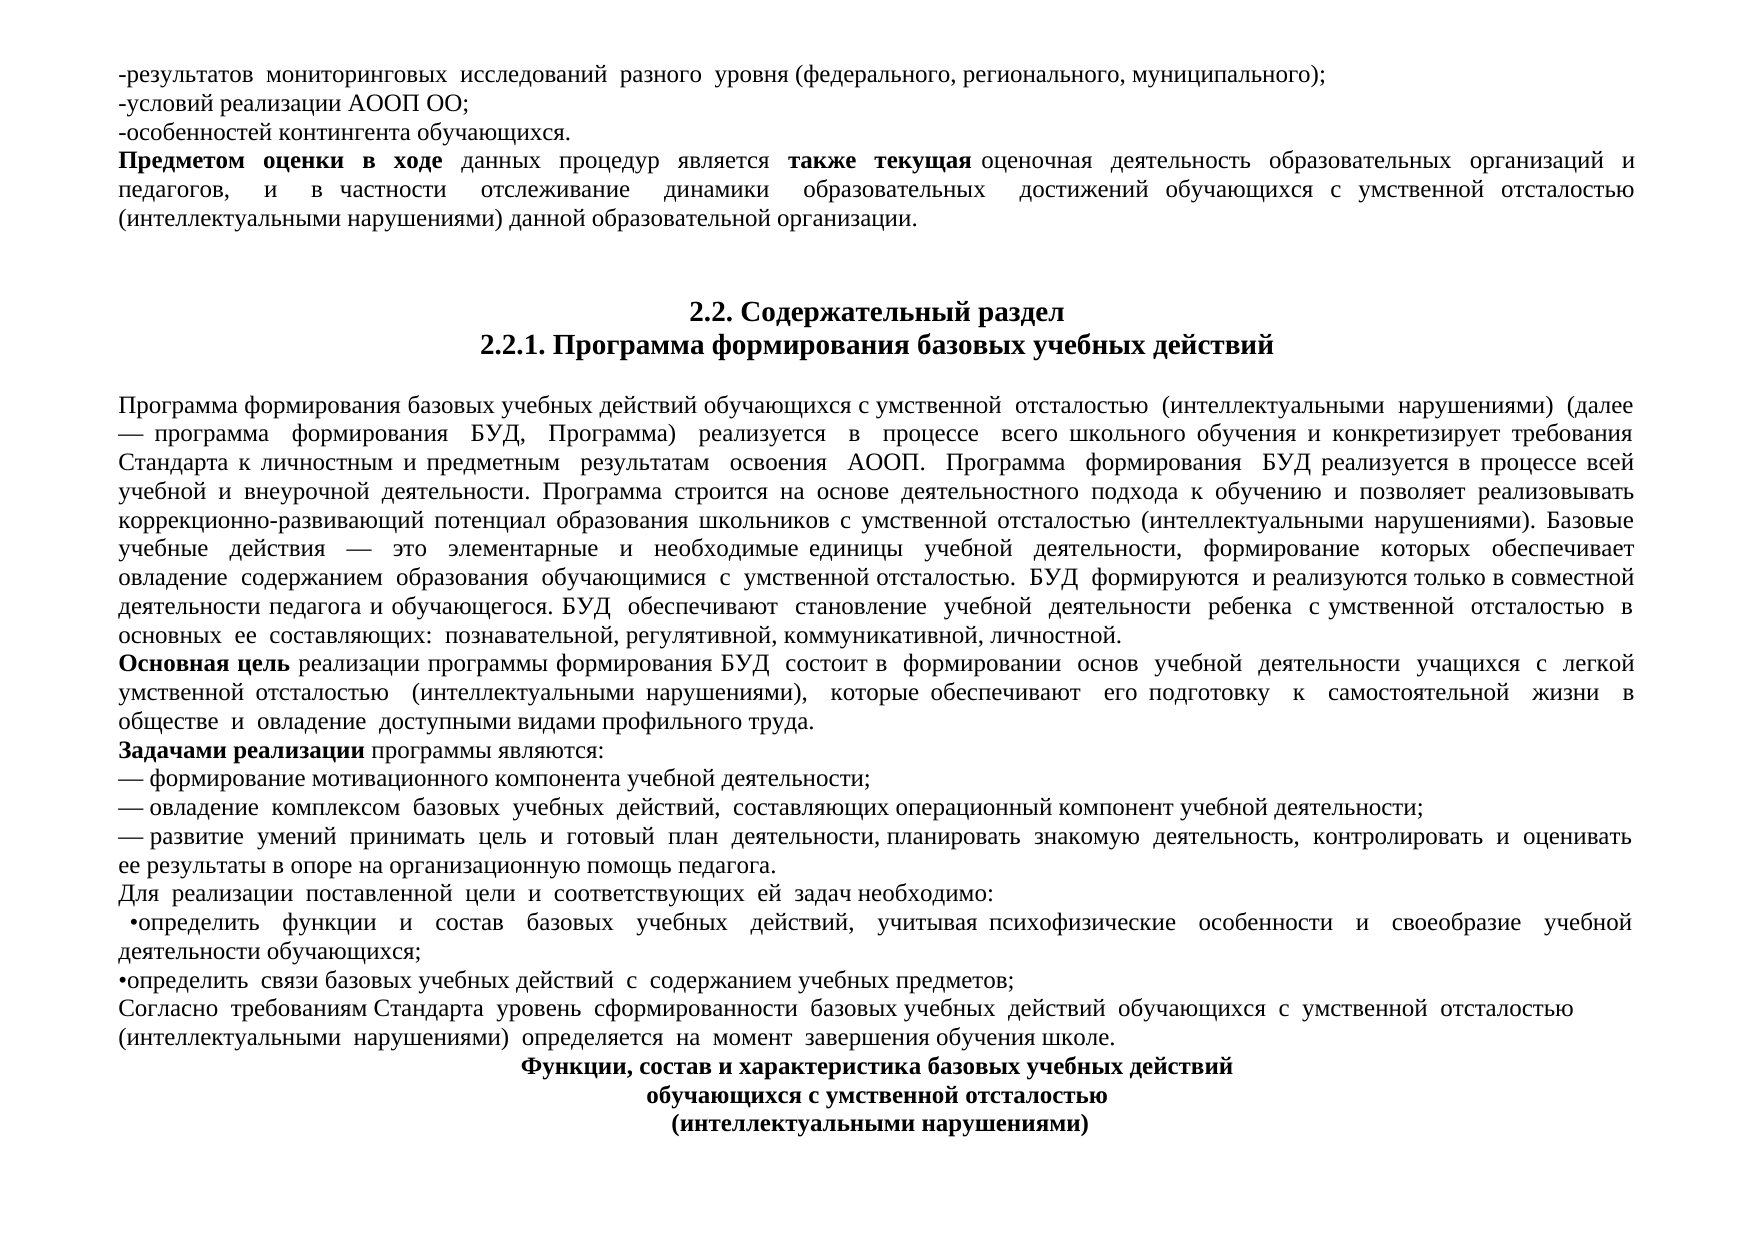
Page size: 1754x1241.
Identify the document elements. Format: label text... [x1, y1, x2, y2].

text Программа формирования базовых учебных действий обучающихся с умственной отсталостью (интеллектуальными нарушениями) (далее ― программа формирования БУД, Программа) реализуется в процессе всего школьного обучения и конкретизирует требования Стандарта к личностным и предметным результатам освоения АООП. Программа формирования БУД реализуется в процессе всей учебной и внеурочной деятельности. Программа строится на основе деятельностного подхода к обучению и позволяет реализовывать коррекционно-развивающий потенциал образования школьников с умственной отсталостью (интеллектуальными нарушениями). Базовые учебные действия ― это элементарные и необходимые единицы учебной деятельности, формирование которых обеспечивает овладение содержанием образования обучающимися с умственной отсталостью. БУД формируются и реализуются только в совместной деятельности педагога и обучающегося. БУД обеспечивают становление учебной деятельности ребенка с умственной отсталостью в основных ее составляющих: познавательной, регулятивной, коммуникативной, личностной. [118, 390, 1636, 648]
text Согласно требованиям Стандарта уровень сформированности базовых учебных действий обучающихся с умственной отсталостью [118, 993, 1636, 1022]
text 2.2.1. Программа формирования базовых учебных действий [118, 327, 1636, 361]
text Для реализации поставленной цели и соответствующих ей задач необходимо: [118, 878, 1636, 907]
text Функции, состав и характеристика базовых учебных действий [118, 1051, 1636, 1080]
text •определить связи базовых учебных действий с содержанием учебных предметов; [118, 965, 1636, 993]
text ― формирование мотивационного компонента учебной деятельности; [118, 763, 1636, 792]
text (интеллектуальными нарушениями) [118, 1108, 1636, 1137]
text (интеллектуальными нарушениями) определяется на момент завершения обучения школе. [118, 1022, 1636, 1051]
text ― развитие умений принимать цель и готовый план деятельности, планировать знакомую деятельность, контролировать и оценивать ее результаты в опоре на организационную помощь педагога. [118, 821, 1636, 878]
text Основная цель реализации программы формирования БУД состоит в формировании основ учебной деятельности учащихся с легкой умственной отсталостью (интеллектуальными нарушениями), которые обеспечивают его подготовку к самостоятельной жизни в обществе и овладение доступными видами профильного труда. [118, 648, 1636, 735]
text 2.2. Содержательный раздел [118, 294, 1636, 327]
text -условий реализации АООП ОО; [118, 88, 1636, 117]
text ― овладение комплексом базовых учебных действий, составляющих операционный компонент учебной деятельности; [118, 792, 1636, 821]
text Задачами реализации программы являются: [118, 735, 1636, 763]
text •определить функции и состав базовых учебных действий, учитывая психофизические особенности и своеобразие учебной деятельности обучающихся; [118, 907, 1636, 965]
text -особенностей контингента обучающихся. [118, 117, 1636, 145]
text -результатов мониторинговых исследований разного уровня (федерального, регионального, муниципального); [118, 59, 1636, 88]
text обучающихся с умственной отсталостью [118, 1080, 1636, 1108]
text Предметом оценки в ходе данных процедур является также текущая оценочная деятельность образовательных организаций и педагогов, и в частности отслеживание динамики образовательных достижений обучающихся с умственной отсталостью (интеллектуальными нарушениями) данной образовательной организации. [118, 145, 1636, 232]
